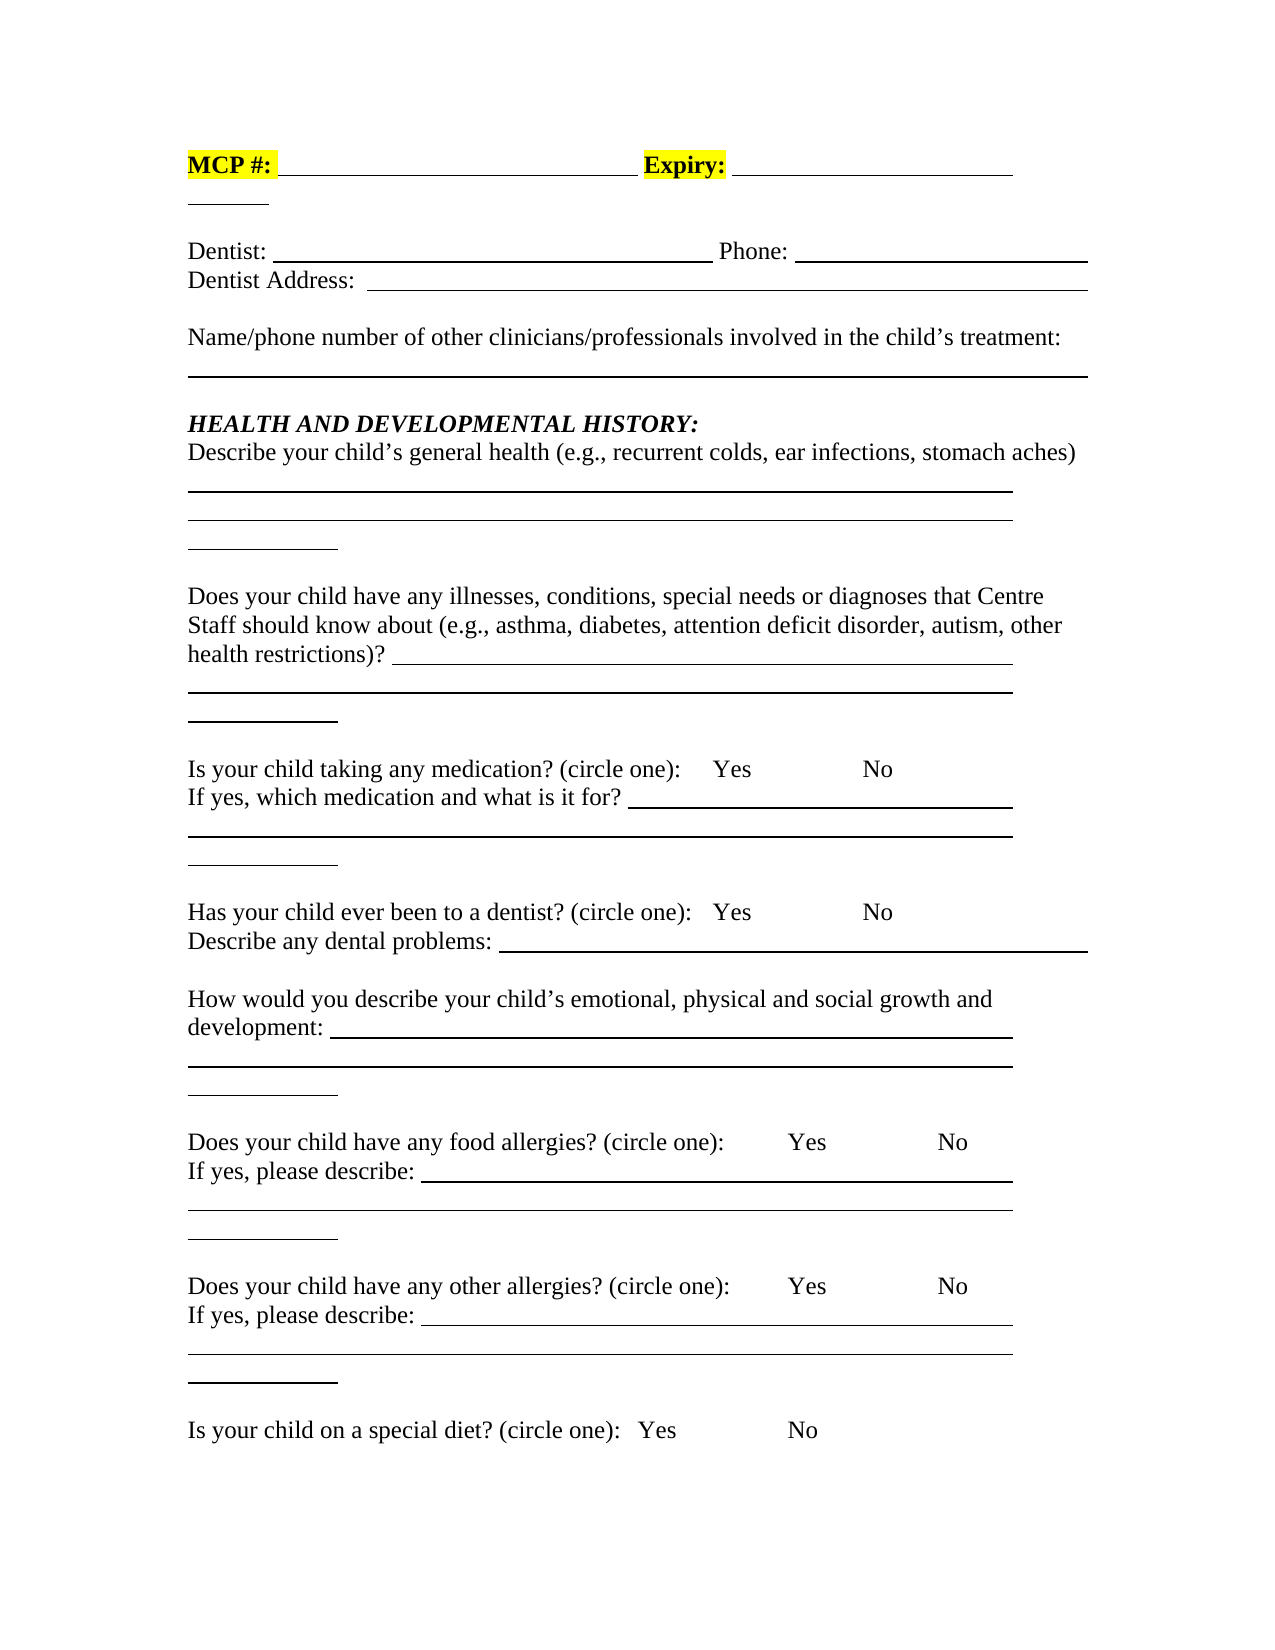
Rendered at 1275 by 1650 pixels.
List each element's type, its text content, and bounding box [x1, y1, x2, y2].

text MCP #: Expiry: [187, 150, 1087, 207]
text Is your child on a special diet? (circle one): Yes No [187, 1415, 1087, 1444]
text If yes, which medication and what is it for? [187, 782, 1087, 869]
text If yes, please describe: [187, 1156, 1087, 1242]
text How would you describe your child’s emotional, physical and social growth and development: [187, 984, 1087, 1099]
text HEALTH AND DEVELOPMENTAL HISTORY: [187, 409, 1087, 437]
text Dentist Address: [187, 265, 1087, 294]
text Has your child ever been to a dentist? (circle one): Yes No [187, 897, 1087, 926]
text Name/phone number of other clinicians/professionals involved in the child’s treatment: [187, 322, 1087, 351]
text Does your child have any other allergies? (circle one): Yes No [187, 1271, 1087, 1300]
text Describe any dental problems: [187, 926, 1087, 955]
text Does your child have any food allergies? (circle one): Yes No [187, 1127, 1087, 1156]
text If yes, please describe: [187, 1300, 1087, 1386]
text Describe your child’s general health (e.g., recurrent colds, ear infections, stomach aches) [187, 437, 1087, 466]
text Does your child have any illnesses, conditions, special needs or diagnoses that Centre Staff should know about (e.g., asthma, diabetes, attention deficit disorder, autism, other health restrictions)? [187, 581, 1087, 725]
text Is your child taking any medication? (circle one): Yes No [187, 754, 1087, 782]
text Dentist: Phone: [187, 236, 1087, 265]
